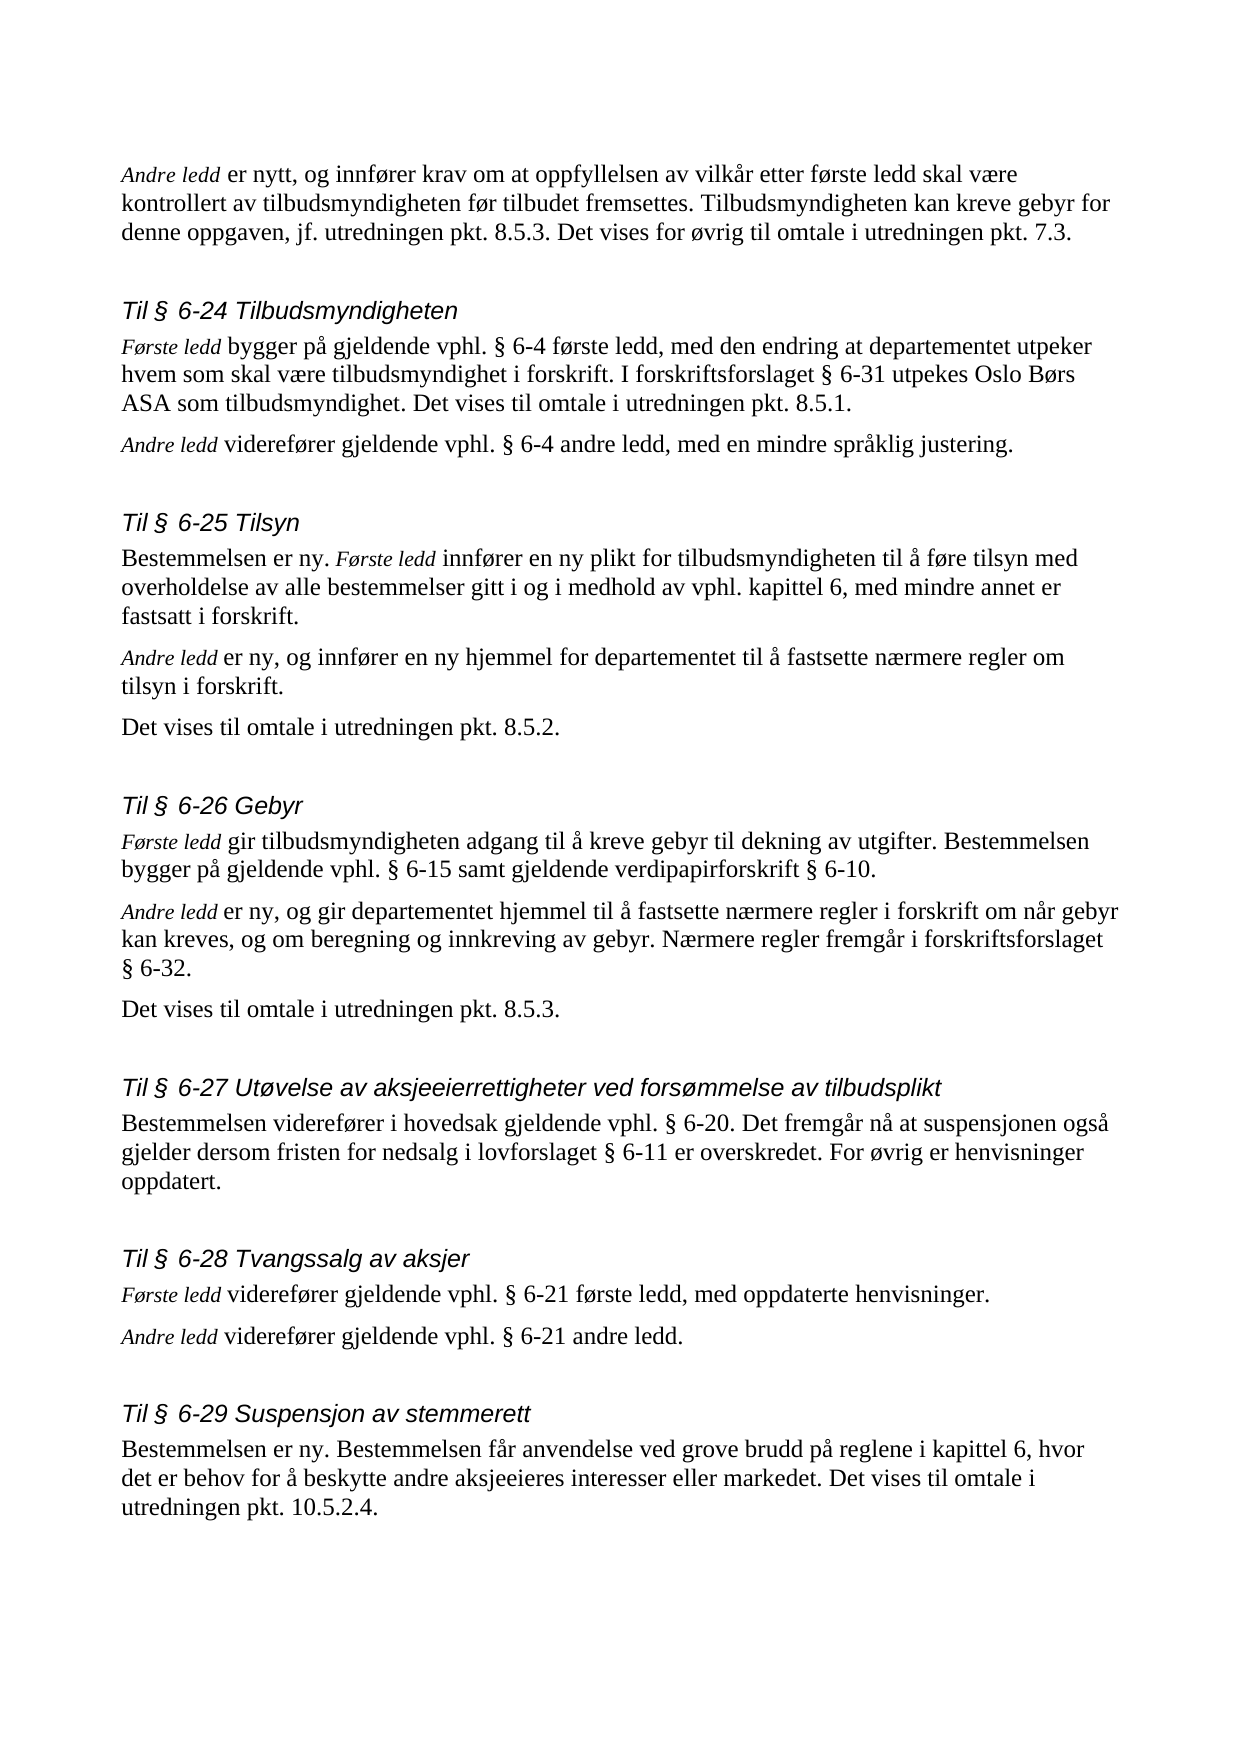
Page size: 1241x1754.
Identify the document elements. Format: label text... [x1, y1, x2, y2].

text Andre ledd er ny, og innfører en ny hjemmel for departementet til å fastsette nærmere regler om tilsyn i forskrift. [121, 642, 1119, 699]
text Bestemmelsen er ny. Bestemmelsen får anvendelse ved grove brudd på reglene i kapittel 6, hvor det er behov for å beskytte andre aksjeeieres interesser eller markedet. Det vises til omtale i utredningen pkt. 10.5.2.4. [121, 1434, 1119, 1521]
text Bestemmelsen er ny. Første ledd innfører en ny plikt for tilbudsmyndigheten til å føre tilsyn med overholdelse av alle bestemmelser gitt i og i medhold av vphl. kapittel 6, med mindre annet er fastsatt i forskrift. [121, 543, 1119, 629]
text Andre ledd er nytt, og innfører krav om at oppfyllelsen av vilkår etter første ledd skal være kontrollert av tilbudsmyndigheten før tilbudet fremsettes. Tilbudsmyndigheten kan kreve gebyr for denne oppgaven, jf. utredningen pkt. 8.5.3. Det vises for øvrig til omtale i utredningen pkt. 7.3. [121, 159, 1119, 246]
text Til § 6-28 Tvangssalg av aksjer [121, 1244, 1119, 1273]
text Det vises til omtale i utredningen pkt. 8.5.3. [121, 994, 1119, 1023]
text Til § 6-27 Utøvelse av aksjeeierrettigheter ved forsømmelse av tilbudsplikt [121, 1073, 1119, 1102]
text Til § 6-26 Gebyr [121, 791, 1119, 819]
text Til § 6-25 Tilsyn [121, 508, 1119, 537]
text Det vises til omtale i utredningen pkt. 8.5.2. [121, 712, 1119, 741]
text Første ledd viderefører gjeldende vphl. § 6-21 første ledd, med oppdaterte henvisninger. [121, 1279, 1119, 1308]
text Andre ledd viderefører gjeldende vphl. § 6-21 andre ledd. [121, 1321, 1119, 1349]
text Første ledd bygger på gjeldende vphl. § 6-4 første ledd, med den endring at departementet utpeker hvem som skal være tilbudsmyndighet i forskrift. I forskriftsforslaget § 6-31 utpekes Oslo Børs ASA som tilbudsmyndighet. Det vises til omtale i utredningen pkt. 8.5.1. [121, 331, 1119, 417]
text Andre ledd er ny, og gir departementet hjemmel til å fastsette nærmere regler i forskrift om når gebyr kan kreves, og om beregning og innkreving av gebyr. Nærmere regler fremgår i forskriftsforslaget § 6-32. [121, 896, 1119, 982]
text Til § 6-29 Suspensjon av stemmerett [121, 1399, 1119, 1428]
text Andre ledd viderefører gjeldende vphl. § 6-4 andre ledd, med en mindre språklig justering. [121, 429, 1119, 458]
text Til § 6-24 Tilbudsmyndigheten [121, 296, 1119, 324]
text Bestemmelsen viderefører i hovedsak gjeldende vphl. § 6-20. Det fremgår nå at suspensjonen også gjelder dersom fristen for nedsalg i lovforslaget § 6-11 er overskredet. For øvrig er henvisninger oppdatert. [121, 1108, 1119, 1194]
text Første ledd gir tilbudsmyndigheten adgang til å kreve gebyr til dekning av utgifter. Bestemmelsen bygger på gjeldende vphl. § 6-15 samt gjeldende verdipapirforskrift § 6-10. [121, 826, 1119, 883]
